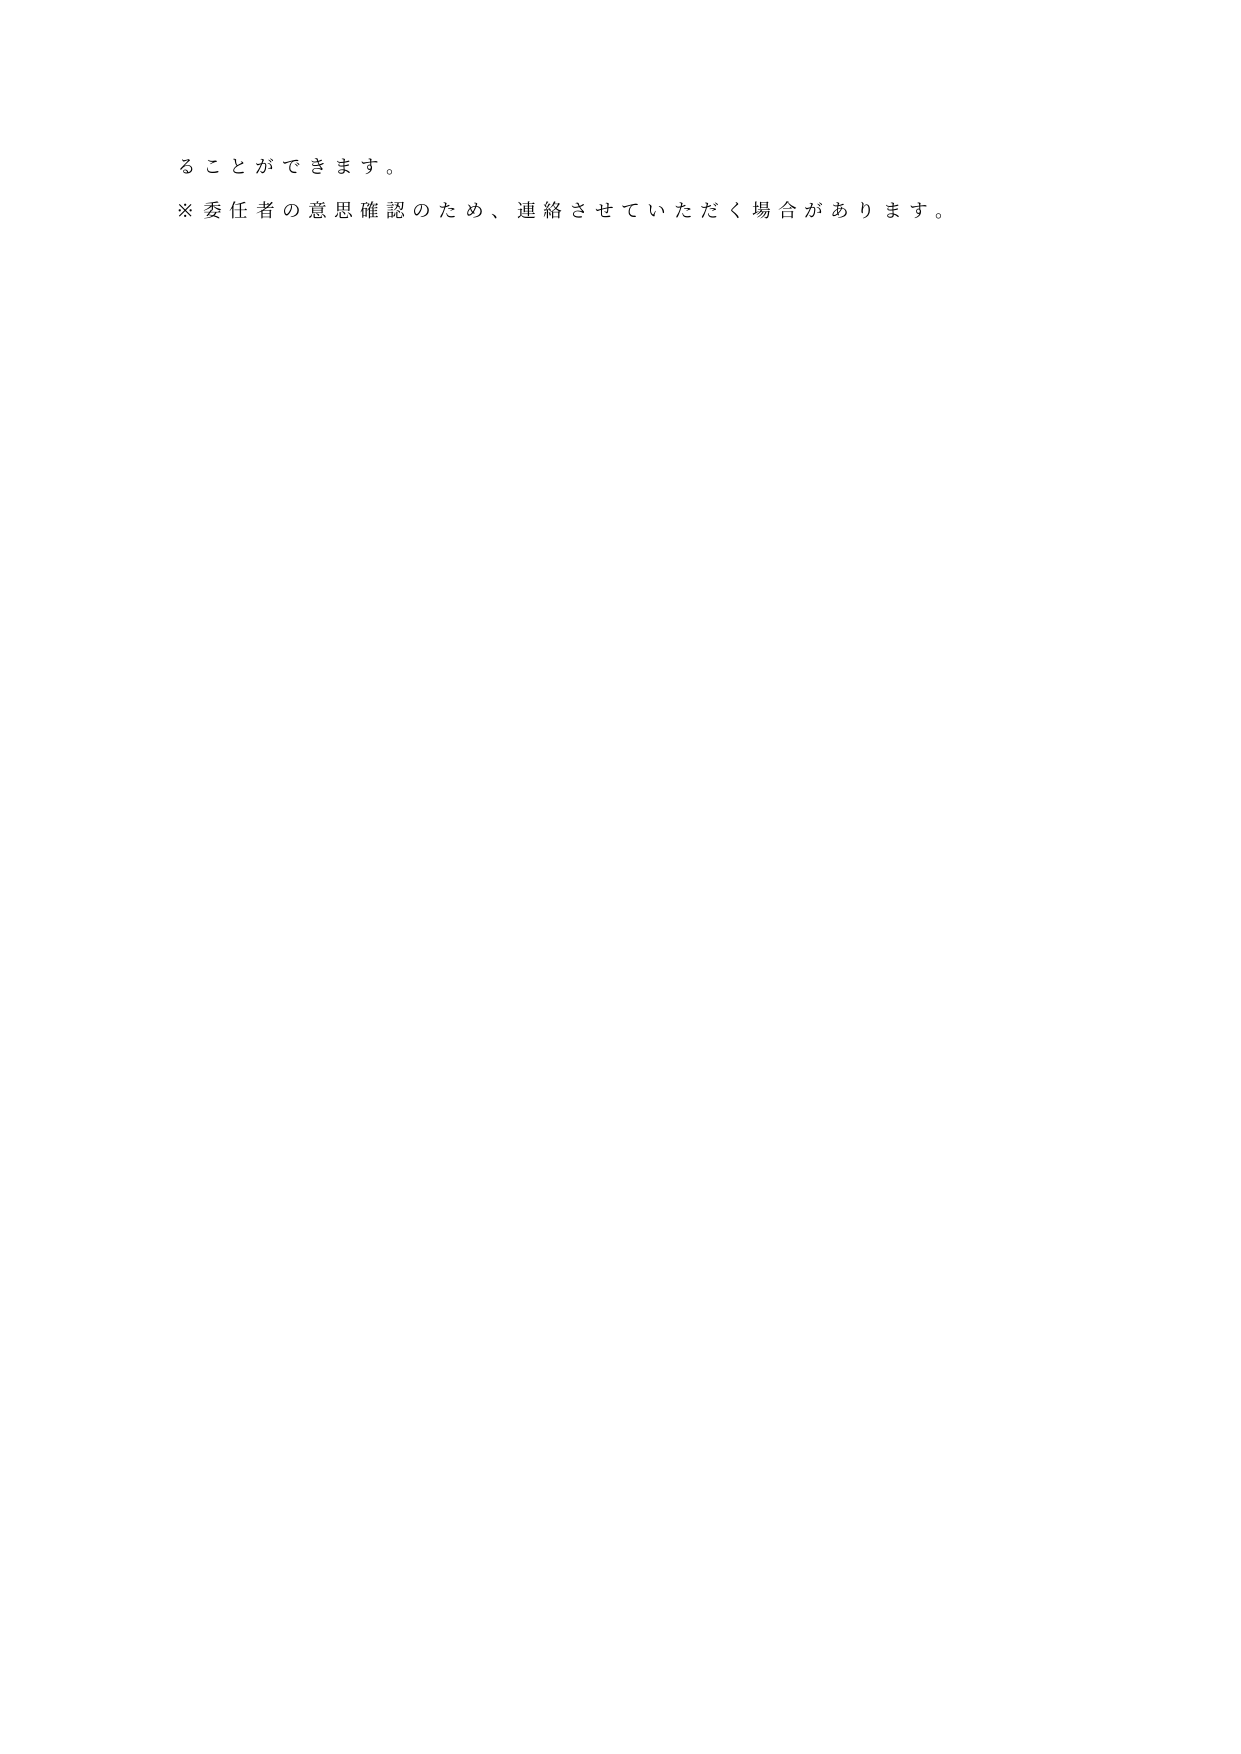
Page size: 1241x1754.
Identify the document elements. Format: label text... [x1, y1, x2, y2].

text ※委任者の意思確認のため、連絡させていただく場合があります。 [177, 187, 1092, 232]
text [177, 143, 1092, 187]
